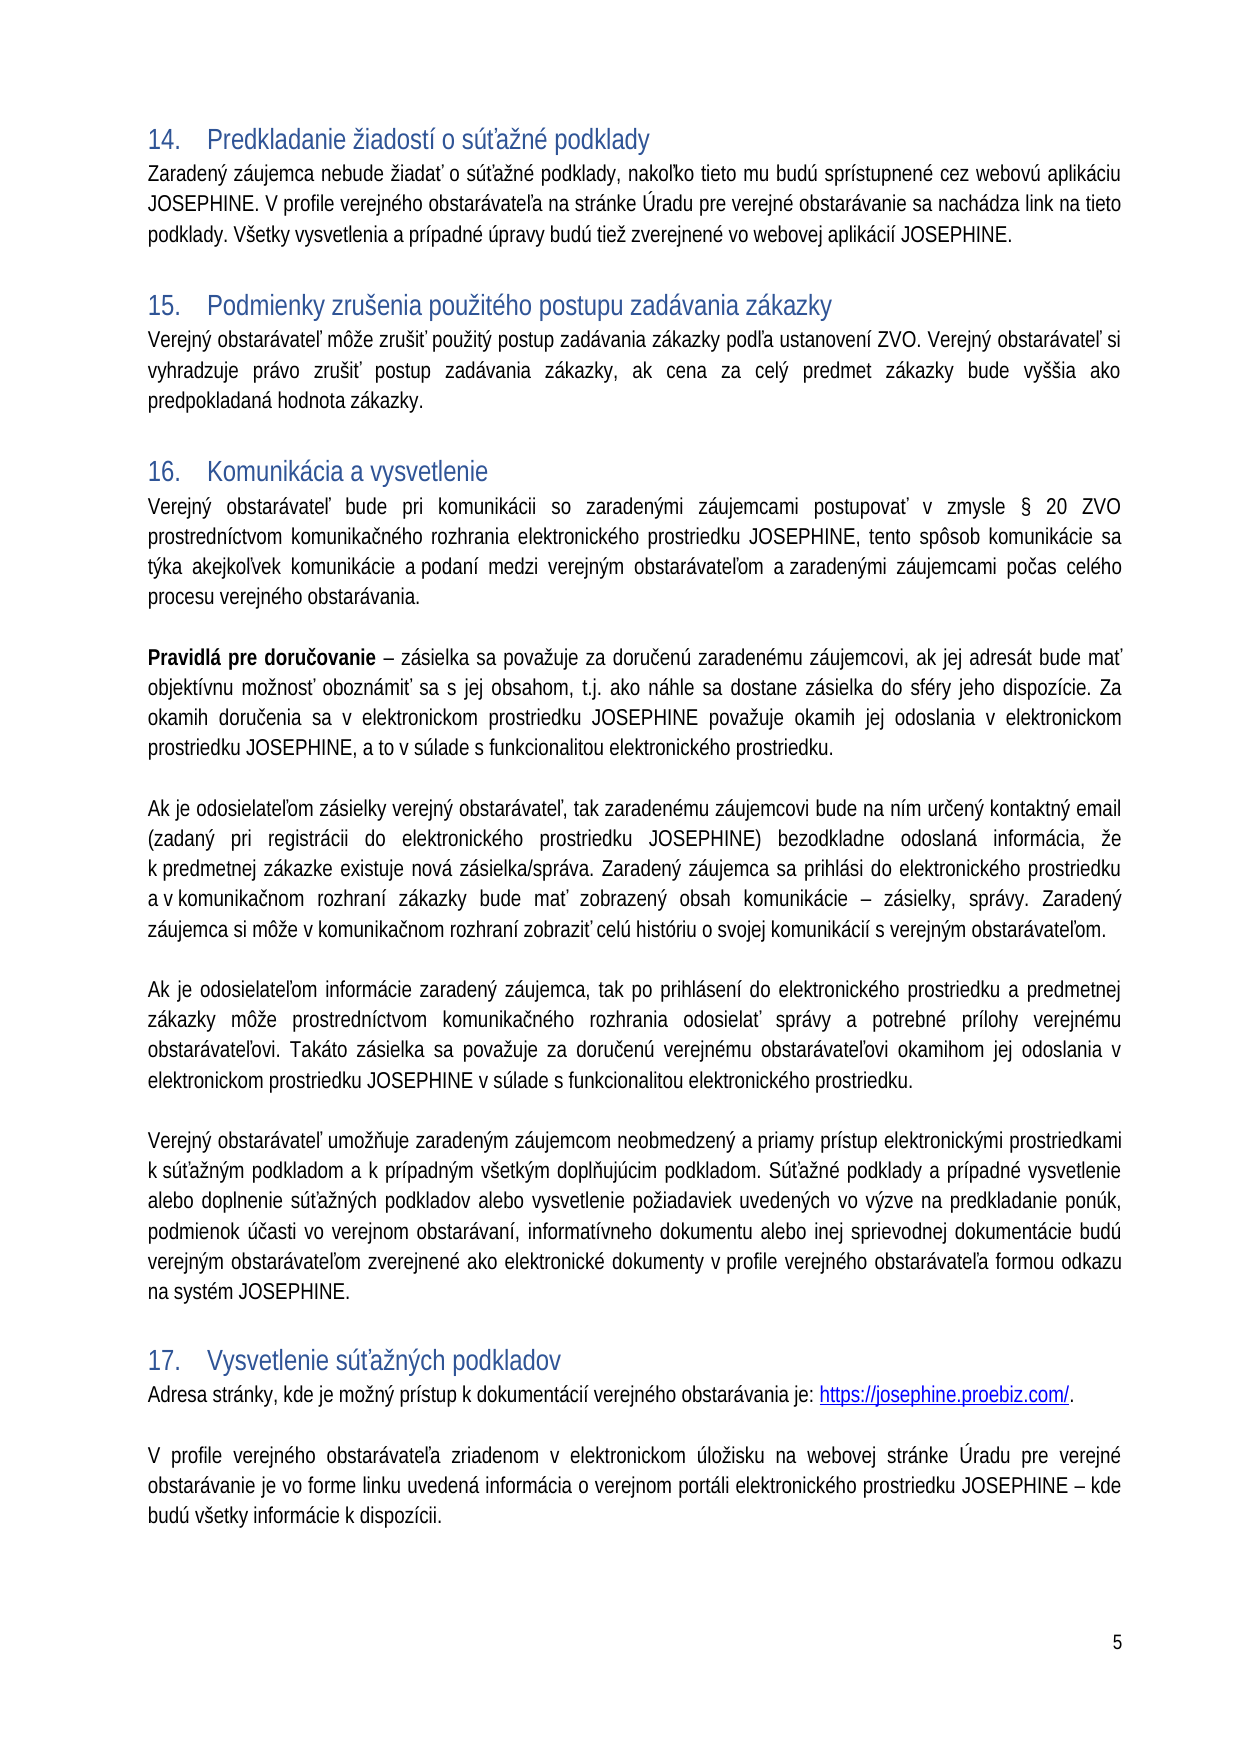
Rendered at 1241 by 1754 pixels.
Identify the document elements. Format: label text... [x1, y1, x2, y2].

text V profile verejného obstarávateľa zriadenom v elektronickom úložisku na webovej stránke Úradu pre verejné obstarávanie je vo forme linku uvedená informácia o verejnom portáli elektronického prostriedku JOSEPHINE – kde budú všetky informácie k dispozícii. [148, 1442, 1122, 1528]
text Verejný obstarávateľ bude pri komunikácii so zaradenými záujemcami postupovať v zmysle § 20 ZVO prostredníctvom komunikačného rozhrania elektronického prostriedku JOSEPHINE, tento spôsob komunikácie sa týka akejkoľvek komunikácie a podaní medzi verejným obstarávateľom a zaradenými záujemcami počas celého procesu verejného obstarávania. [148, 493, 1122, 610]
subtitle Vysvetlenie súťažných podkladov [148, 1343, 1122, 1376]
text Zaradený záujemca nebude žiadať o súťažné podklady, nakoľko tieto mu budú sprístupnené cez webovú aplikáciu JOSEPHINE. V profile verejného obstarávateľa na stránke Úradu pre verejné obstarávanie sa nachádza link na tieto podklady. Všetky vysvetlenia a prípadné úpravy budú tiež zverejnené vo webovej aplikácií JOSEPHINE. [148, 160, 1122, 247]
subtitle Komunikácia a vysvetlenie [148, 454, 1122, 488]
subtitle Podmienky zrušenia použitého postupu zadávania zákazky [148, 288, 1122, 321]
text Pravidlá pre doručovanie – zásielka sa považuje za doručenú zaradenému záujemcovi, ak jej adresát bude mať objektívnu možnosť oboznámiť sa s jej obsahom, t.j. ako náhle sa dostane zásielka do sféry jeho dispozície. Za okamih doručenia sa v elektronickom prostriedku JOSEPHINE považuje okamih jej odoslania v elektronickom prostriedku JOSEPHINE, a to v súlade s funkcionalitou elektronického prostriedku. [148, 644, 1122, 761]
text Ak je odosielateľom zásielky verejný obstarávateľ, tak zaradenému záujemcovi bude na ním určený kontaktný email (zadaný pri registrácii do elektronického prostriedku JOSEPHINE) bezodkladne odoslaná informácia, že k predmetnej zákazke existuje nová zásielka/správa. Zaradený záujemca sa prihlási do elektronického prostriedku a v komunikačnom rozhraní zákazky bude mať zobrazený obsah komunikácie – zásielky, správy. Zaradený záujemca si môže v komunikačnom rozhraní zobraziť celú históriu o svojej komunikácií s verejným obstarávateľom. [148, 795, 1122, 942]
text Verejný obstarávateľ umožňuje zaradeným záujemcom neobmedzený a priamy prístup elektronickými prostriedkami k súťažným podkladom a k prípadným všetkým doplňujúcim podkladom. Súťažné podklady a prípadné vysvetlenie alebo doplnenie súťažných podkladov alebo vysvetlenie požiadaviek uvedených vo výzve na predkladanie ponúk, podmienok účasti vo verejnom obstarávaní, informatívneho dokumentu alebo inej sprievodnej dokumentácie budú verejným obstarávateľom zverejnené ako elektronické dokumenty v profile verejného obstarávateľa formou odkazu na systém JOSEPHINE. [148, 1127, 1122, 1304]
text Adresa stránky, kde je možný prístup k dokumentácií verejného obstarávania je: https://josephine.proebiz.com/. [148, 1381, 1122, 1407]
text Verejný obstarávateľ môže zrušiť použitý postup zadávania zákazky podľa ustanovení ZVO. Verejný obstarávateľ si vyhradzuje právo zrušiť postup zadávania zákazky, ak cena za celý predmet zákazky bude vyššia ako predpokladaná hodnota zákazky. [148, 326, 1122, 413]
subtitle Predkladanie žiadostí o súťažné podklady [148, 122, 1122, 155]
text Ak je odosielateľom informácie zaradený záujemca, tak po prihlásení do elektronického prostriedku a predmetnej zákazky môže prostredníctvom komunikačného rozhrania odosielať správy a potrebné prílohy verejnému obstarávateľovi. Takáto zásielka sa považuje za doručenú verejnému obstarávateľovi okamihom jej odoslania v elektronickom prostriedku JOSEPHINE v súlade s funkcionalitou elektronického prostriedku. [148, 976, 1122, 1093]
